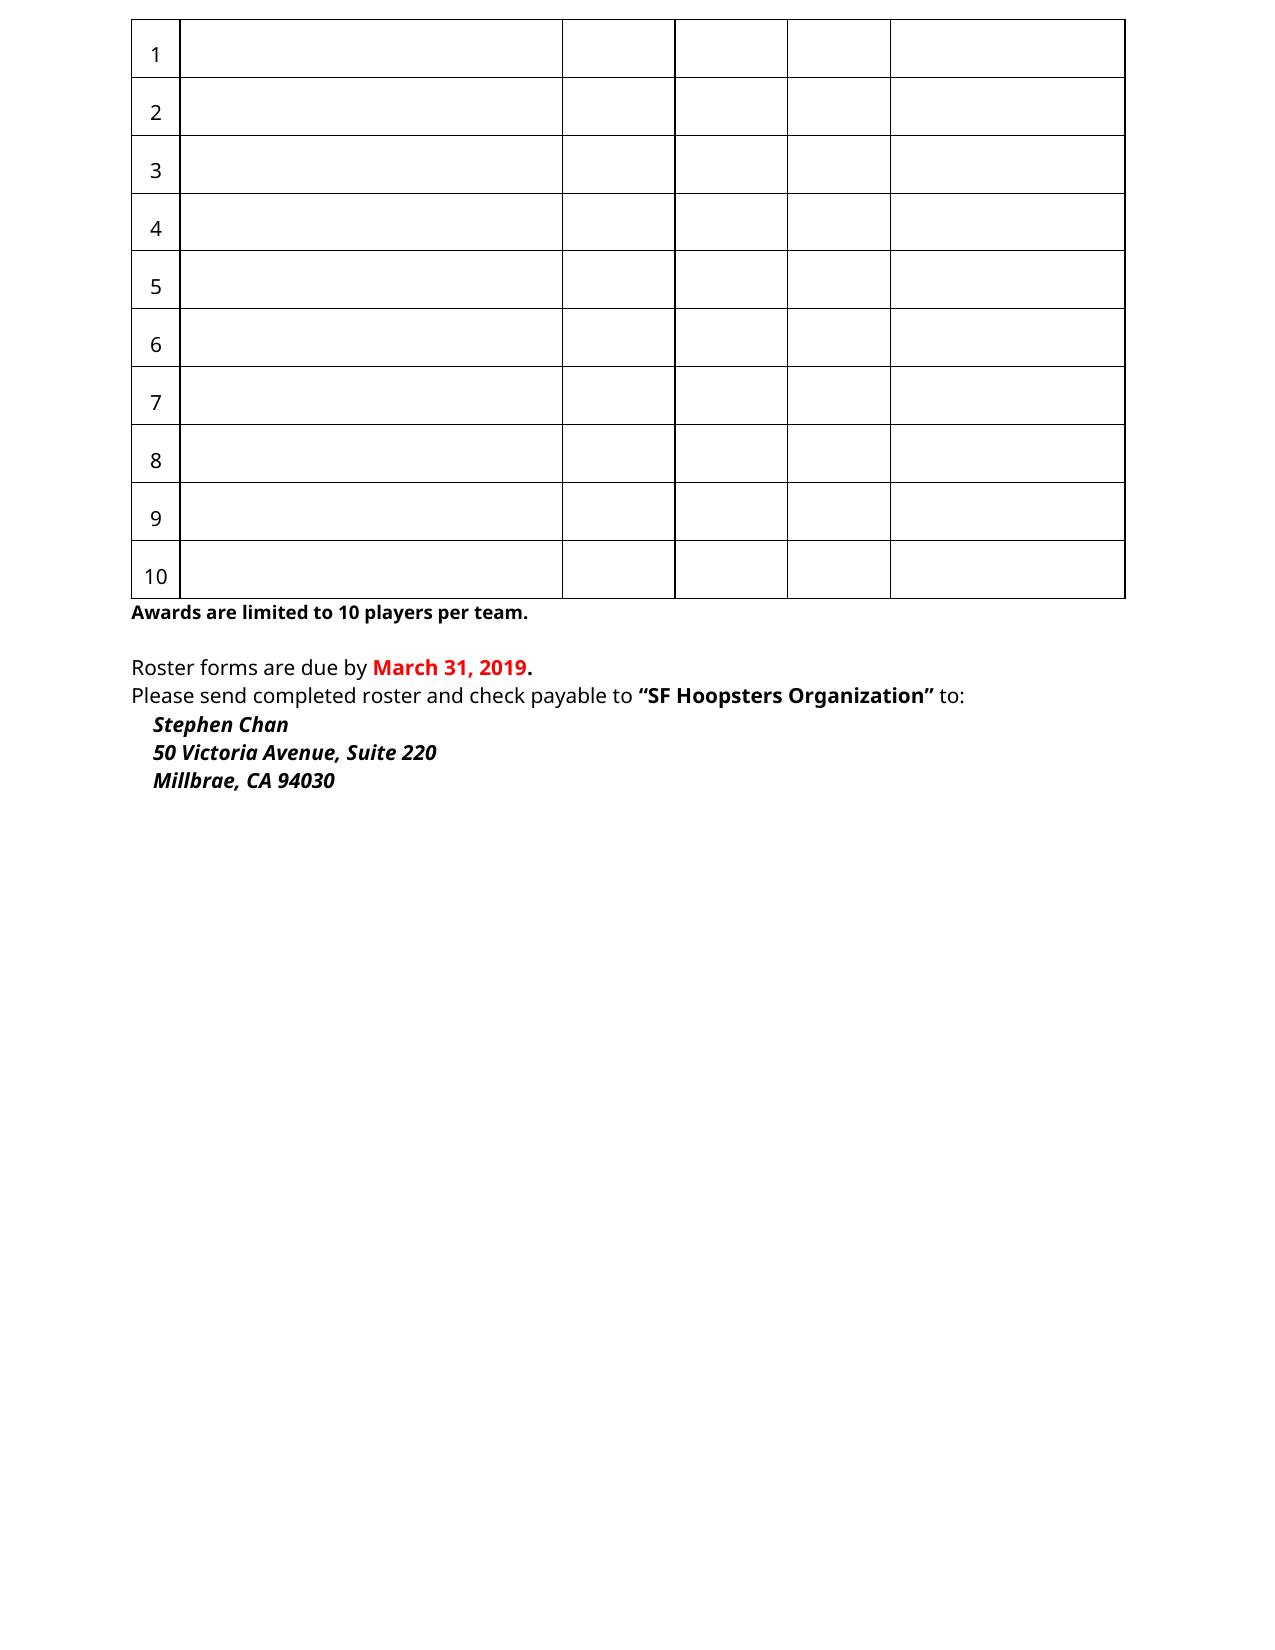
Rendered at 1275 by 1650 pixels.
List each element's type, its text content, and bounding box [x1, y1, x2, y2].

table_cell [563, 541, 674, 598]
table_cell [676, 483, 787, 540]
table_cell [891, 20, 1124, 77]
table_cell [676, 136, 787, 192]
table_cell [563, 78, 674, 134]
table_cell [676, 309, 787, 366]
text Stephen Chan [131, 710, 1125, 738]
table_cell [676, 425, 787, 482]
table_cell [563, 20, 674, 77]
table_cell [181, 78, 562, 134]
table_cell [563, 194, 674, 250]
table_cell [788, 78, 890, 134]
table_cell [563, 309, 674, 366]
text Millbrae, CA 94030 [131, 767, 1125, 795]
table_cell [891, 483, 1124, 540]
table_cell 3 [132, 136, 179, 192]
table_cell [891, 194, 1124, 250]
table_cell [788, 425, 890, 482]
table_cell [676, 20, 787, 77]
table_cell [891, 251, 1124, 308]
table_cell [891, 367, 1124, 424]
table_cell [788, 251, 890, 308]
table_cell [788, 136, 890, 192]
text Roster forms are due by March 31, 2019. [131, 653, 1125, 681]
table_cell [181, 194, 562, 250]
table_cell [676, 541, 787, 598]
table_cell [181, 136, 562, 192]
table_cell [181, 309, 562, 366]
table_cell 2 [132, 78, 179, 134]
table_cell [676, 367, 787, 424]
table_cell 5 [132, 251, 179, 308]
table_cell [563, 251, 674, 308]
table_cell [563, 483, 674, 540]
table_cell 7 [132, 367, 179, 424]
table_cell [788, 194, 890, 250]
text Please send completed roster and check payable to “SF Hoopsters Organization” to: [131, 681, 1125, 710]
table_cell [181, 541, 562, 598]
table_cell [181, 483, 562, 540]
table_cell [563, 425, 674, 482]
table_cell [563, 367, 674, 424]
table_cell [891, 309, 1124, 366]
table_cell 8 [132, 425, 179, 482]
table_cell [891, 541, 1124, 598]
table_cell [563, 136, 674, 192]
table_cell [676, 194, 787, 250]
table_cell [788, 367, 890, 424]
table_cell [891, 78, 1124, 134]
table_cell [788, 541, 890, 598]
table_cell [181, 367, 562, 424]
table_cell [181, 20, 562, 77]
text Awards are limited to 10 players per team. [131, 599, 1125, 624]
table_cell 9 [132, 483, 179, 540]
table_cell [181, 251, 562, 308]
table_cell [676, 78, 787, 134]
table_cell [181, 425, 562, 482]
table_cell [676, 251, 787, 308]
table_cell 10 [132, 541, 179, 598]
table_cell [788, 20, 890, 77]
table_cell [788, 309, 890, 366]
table_cell [891, 136, 1124, 192]
table_cell 6 [132, 309, 179, 366]
table_cell [891, 425, 1124, 482]
text 50 Victoria Avenue, Suite 220 [131, 738, 1125, 767]
table_cell [788, 483, 890, 540]
table_cell 1 [132, 20, 179, 77]
table_cell 4 [132, 194, 179, 250]
